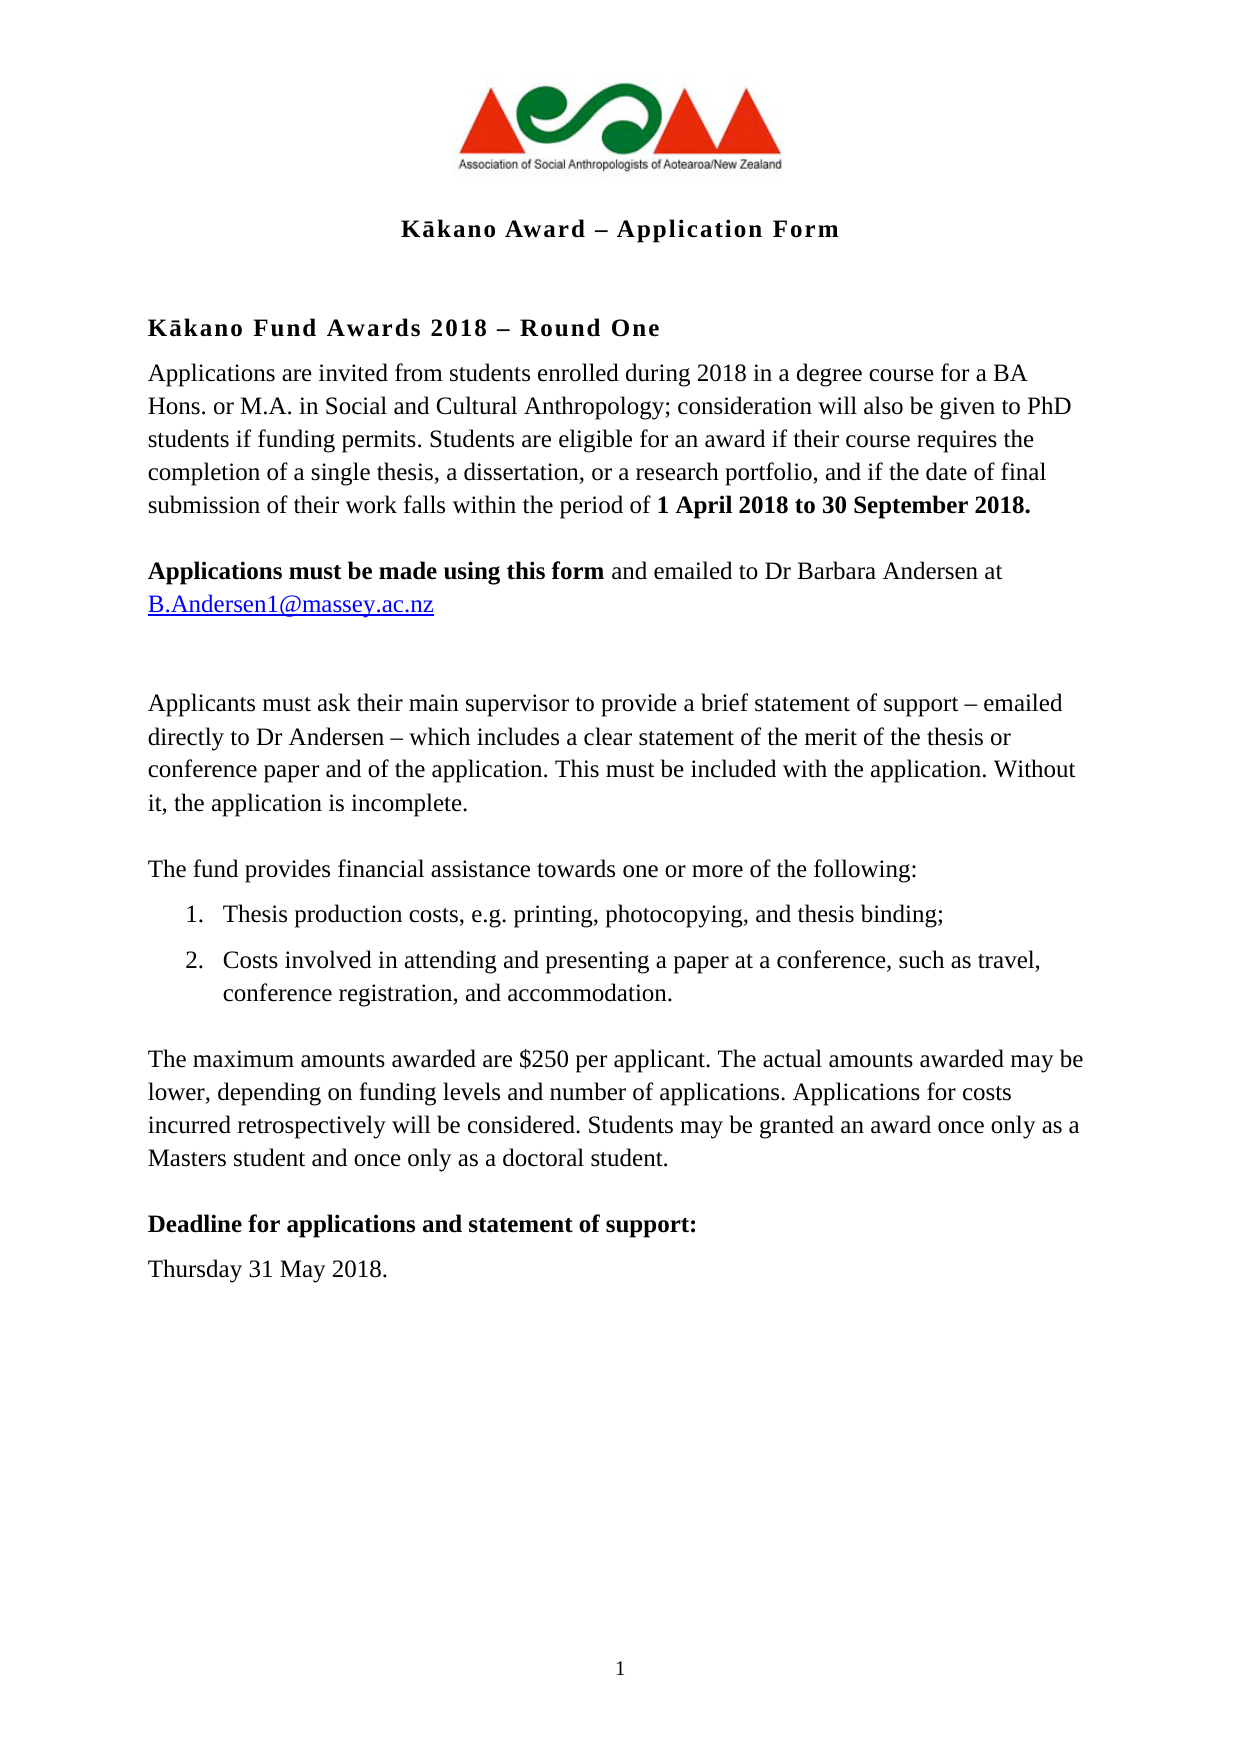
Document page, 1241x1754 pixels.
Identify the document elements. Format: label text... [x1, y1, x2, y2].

text The maximum amounts awarded are $250 per applicant. The actual amounts awarded may be lower, depending on funding levels and number of applications. Applications for costs incurred retrospectively will be considered. Students may be granted an award once only as a Masters student and once only as a doctoral student. [148, 1044, 1092, 1172]
text Applications are invited from students enrolled during 2018 in a degree course for a BA Hons. or M.A. in Social and Cultural Anthropology; consideration will also be given to PhD students if funding permits. Students are eligible for an award if their course requires the completion of a single thesis, a dissertation, or a research portfolio, and if the date of final submission of their work falls within the period of 1 April 2018 to 30 September 2018. [148, 358, 1092, 519]
text Thursday 31 May 2018. [148, 1254, 1092, 1283]
text Deadline for applications and statement of support: [148, 1209, 1092, 1238]
text Kākano Award – Application Form [148, 214, 1092, 242]
text Kākano Fund Awards 2018 – Round One [148, 313, 1092, 342]
list Costs involved in attending and presenting a paper at a conference, such as travel, conference registration, and accommodation. [185, 945, 1092, 1006]
text Applicants must ask their main supervisor to provide a brief statement of support – emailed directly to Dr Andersen – which includes a clear statement of the merit of the thesis or conference paper and of the application. This must be included with the application. Without it, the application is incomplete. [148, 688, 1092, 816]
text The fund provides financial assistance towards one or more of the following: [148, 854, 1092, 882]
text Applications must be made using this form and emailed to Dr Barbara Andersen at B.Andersen1@massey.ac.nz [148, 556, 1092, 618]
list Thesis production costs, e.g. printing, photocopying, and thesis binding; [185, 899, 1092, 928]
